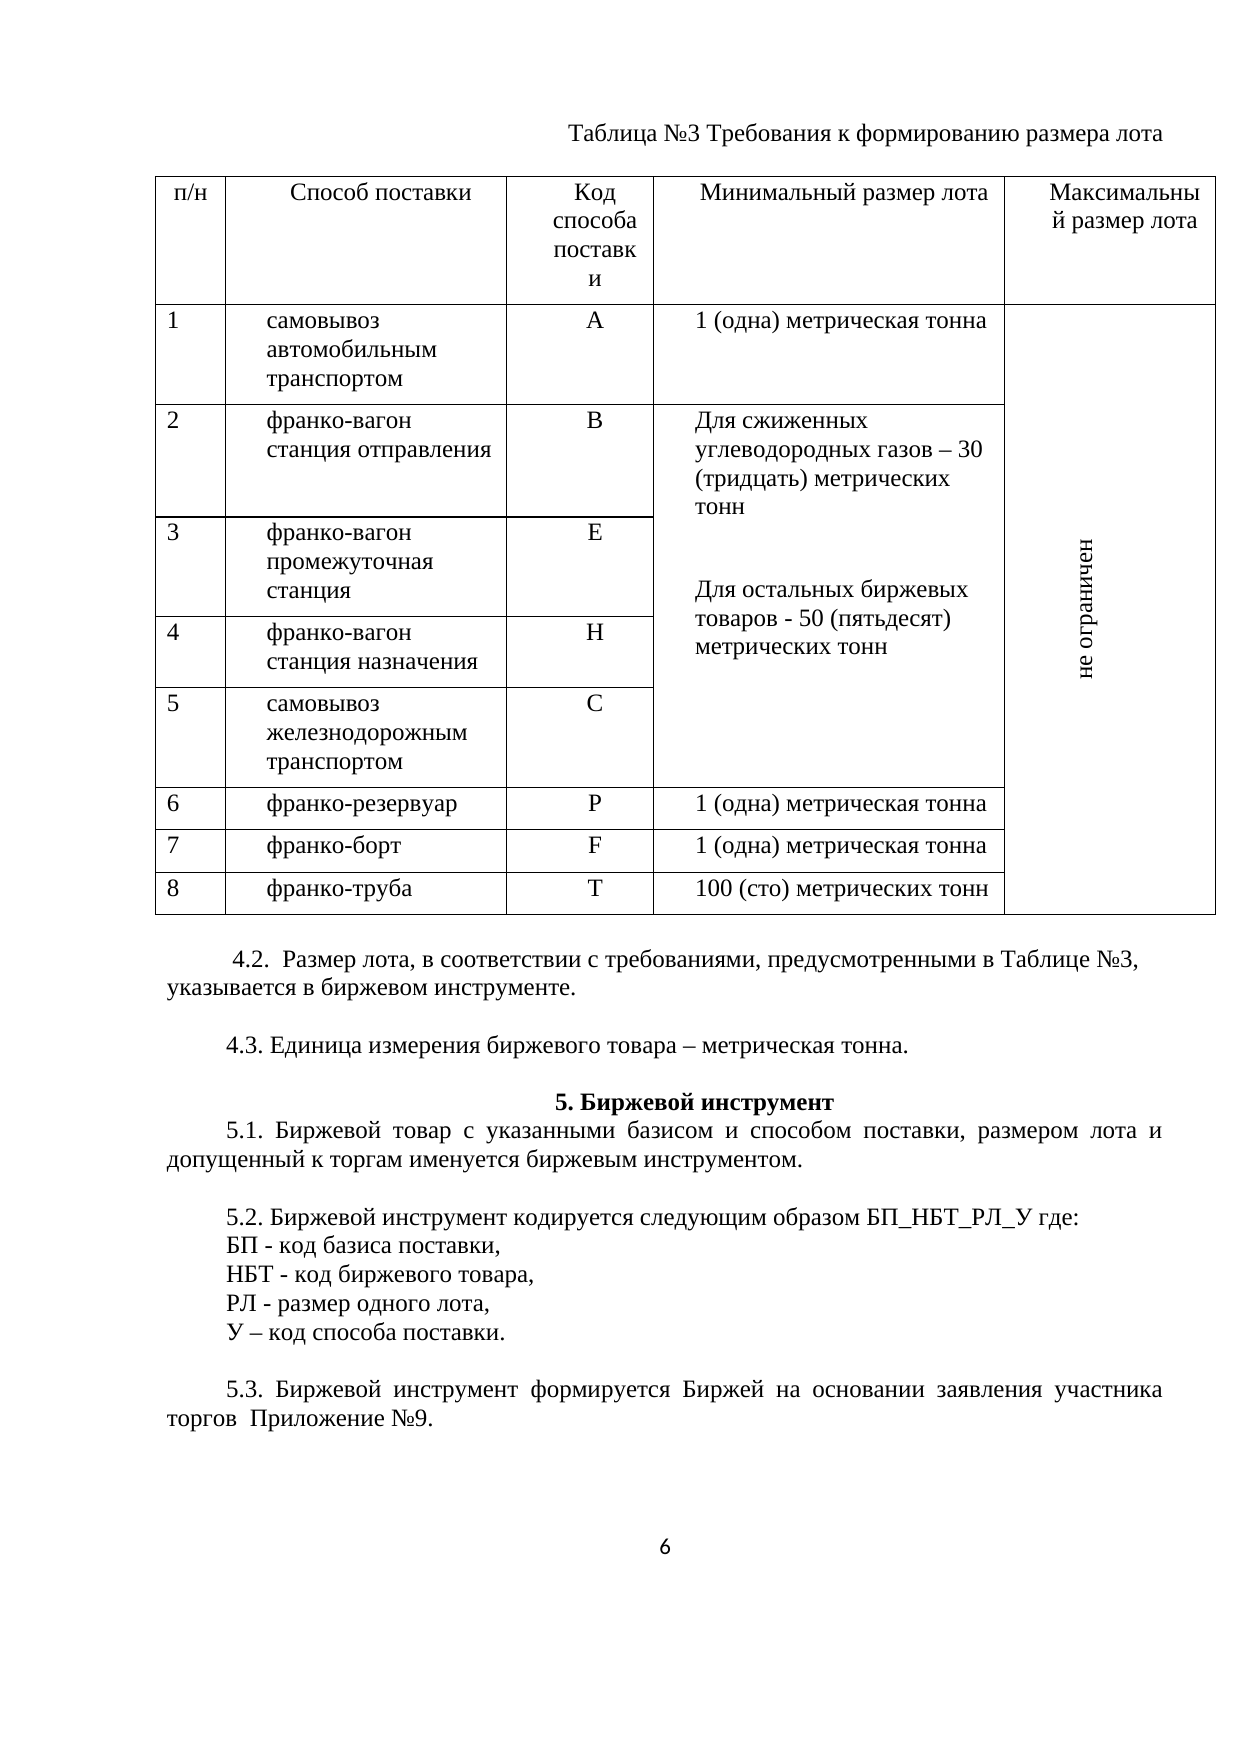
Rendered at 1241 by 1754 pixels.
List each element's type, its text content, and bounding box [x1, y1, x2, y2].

text 4.3. Единица измерения биржевого товара – метрическая тонна. [167, 1030, 1163, 1059]
table_cell франко-вагон станция отправления [226, 405, 506, 516]
table_header Минимальный размер лота [654, 177, 1004, 304]
table_cell [156, 873, 225, 914]
table_cell 100 (сто) метрических тонн [654, 873, 1004, 914]
table_cell [156, 688, 225, 787]
text НБТ - код биржевого товара, [167, 1259, 1163, 1288]
table_cell С [507, 688, 653, 787]
table_cell А [507, 305, 653, 404]
table_cell франко-борт [226, 830, 506, 872]
table_cell [156, 788, 225, 829]
table_cell 1 (одна) метрическая тонна [654, 788, 1004, 829]
table_cell 1 (одна) метрическая тонна [654, 305, 1004, 404]
text 5.1. Биржевой товар с указанными базисом и способом поставки, размером лота и допущенный к торгам именуется биржевым инструментом. [167, 1115, 1163, 1173]
table_cell [156, 830, 225, 872]
table_header Максимальный размер лота [1005, 177, 1215, 304]
table_cell 1 (одна) метрическая тонна [654, 830, 1004, 872]
text 5. Биржевой инструмент [167, 1087, 1163, 1115]
table_cell В [507, 405, 653, 516]
text 5.3. Биржевой инструмент формируется Биржей на основании заявления участника торгов Приложение №9. [167, 1374, 1163, 1432]
table_cell самовывоз автомобильным транспортом [226, 305, 506, 404]
table_header Код способа поставки [507, 177, 653, 304]
table_cell [156, 518, 225, 616]
text У – код способа поставки. [167, 1317, 1163, 1345]
table_cell Т [507, 873, 653, 914]
text РЛ - размер одного лота, [167, 1288, 1163, 1317]
table_header Способ поставки [226, 177, 506, 304]
text 4.2. Размер лота, в соответствии с требованиями, предусмотренными в Таблице №3, указывается в биржевом инструменте. [167, 944, 1163, 1001]
table_cell Р [507, 788, 653, 829]
text 5.2. Биржевой инструмент кодируется следующим образом БП_НБТ_РЛ_У где: [167, 1202, 1163, 1230]
table_cell Н [507, 617, 653, 687]
table_cell франко-резервуар [226, 788, 506, 829]
table_cell Е [507, 518, 653, 616]
table_cell [156, 617, 225, 687]
text Таблица №3 Требования к формированию размера лота [167, 118, 1163, 147]
table_cell [156, 405, 225, 516]
table_cell франко-вагон станция назначения [226, 617, 506, 687]
text БП - код базиса поставки, [167, 1230, 1163, 1259]
table_cell франко-труба [226, 873, 506, 914]
table_cell франко-вагон промежуточная станция [226, 518, 506, 616]
table_cell самовывоз железнодорожным транспортом [226, 688, 506, 787]
table_cell Для сжиженных углеводородных газов – 30 (тридцать) метрических тонн Для остальных биржевых товаров - 50 (пятьдесят) метрических тонн [654, 405, 1004, 787]
table_cell [156, 305, 225, 404]
table_header п/н [156, 177, 225, 304]
table_cell F [507, 830, 653, 872]
table_cell не ограничен [1005, 305, 1215, 914]
